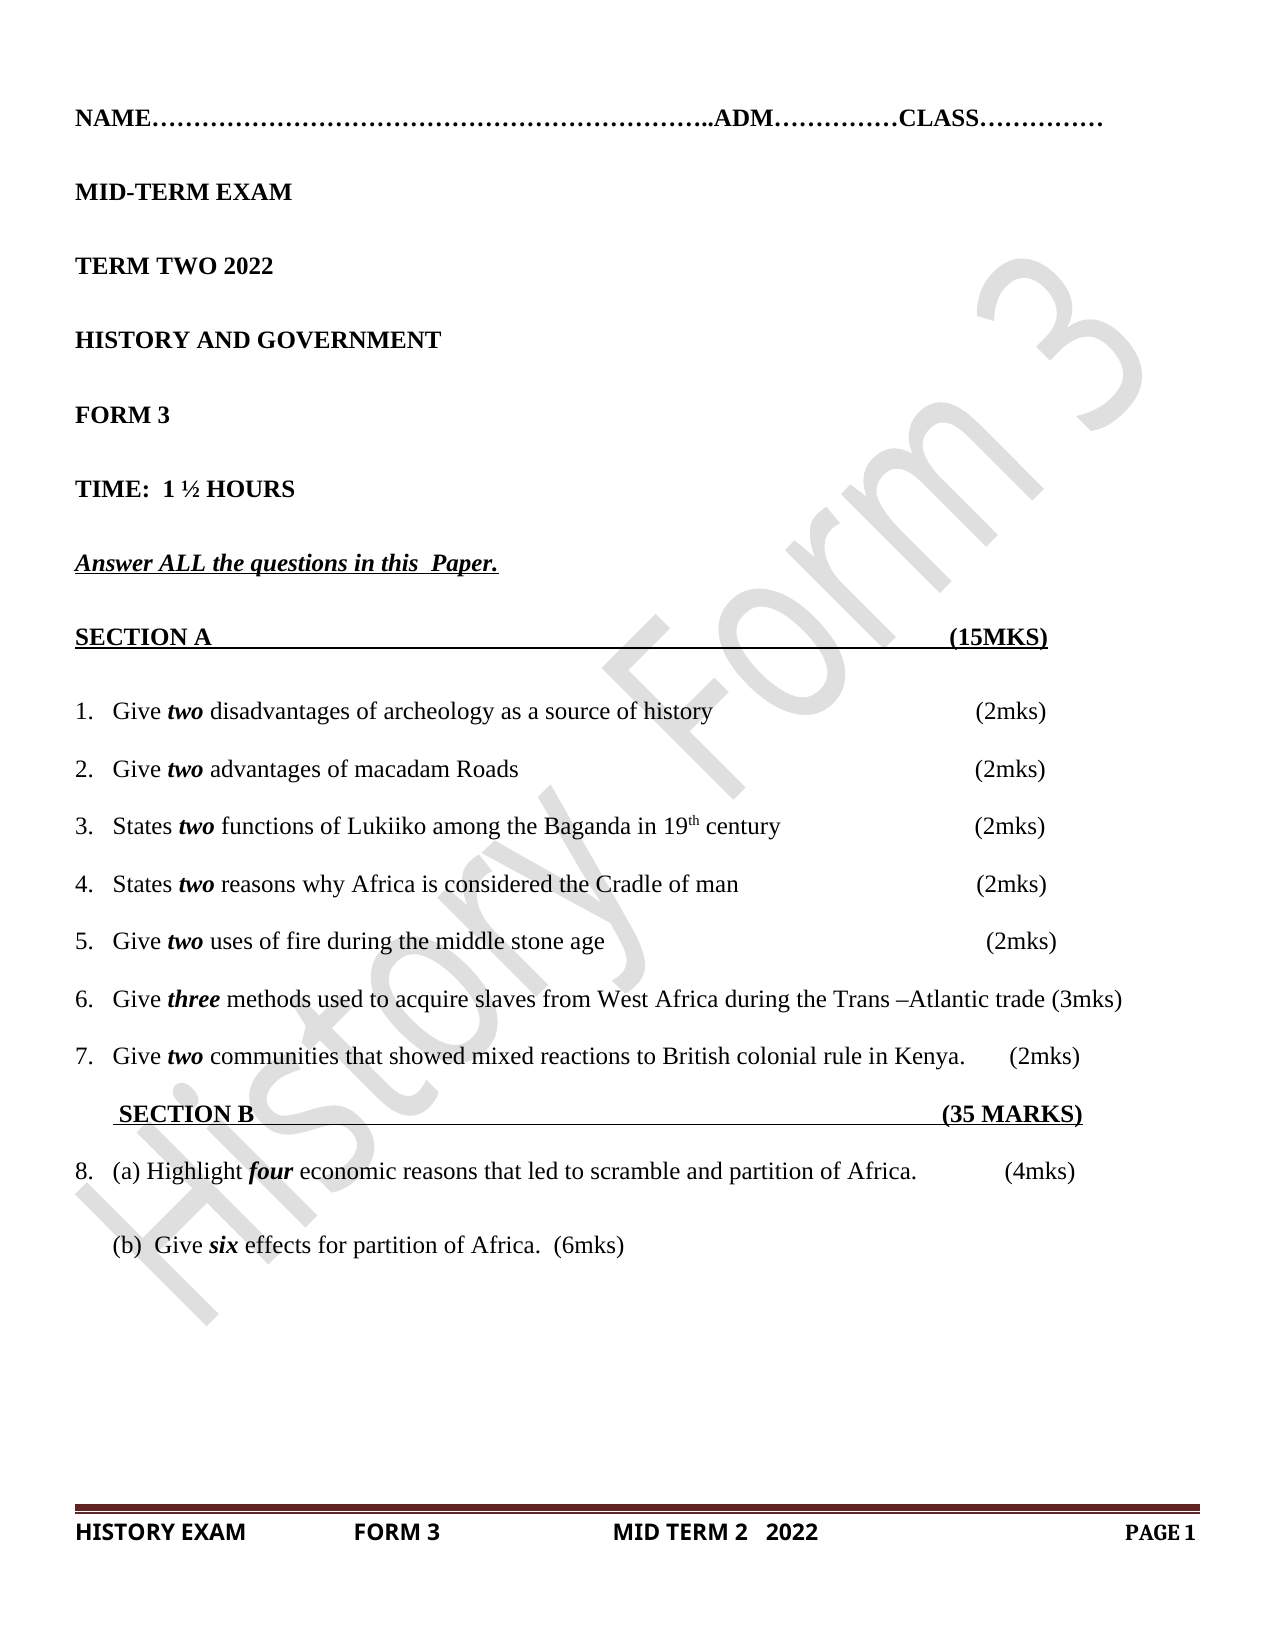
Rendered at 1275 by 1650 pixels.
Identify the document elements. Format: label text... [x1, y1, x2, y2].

list Give two uses of fire during the middle stone age (2mks) [75, 926, 1200, 955]
text (b) Give six effects for partition of Africa. (6mks) [75, 1231, 1200, 1259]
list (a) Highlight four economic reasons that led to scramble and partition of Africa. (4mks) [75, 1156, 1200, 1185]
text TERM TWO 2022 [75, 251, 1200, 280]
list Give two advantages of macadam Roads (2mks) [75, 754, 1200, 783]
text Answer ALL the questions in this Paper. [75, 548, 1200, 577]
list Give two disadvantages of archeology as a source of history (2mks) [75, 696, 1200, 725]
text HISTORY AND GOVERNMENT [75, 326, 1200, 354]
text TIME: 1 ½ HOURS [75, 474, 1200, 503]
list States two functions of Lukiiko among the Baganda in 19th century (2mks) [75, 811, 1200, 840]
list Give three methods used to acquire slaves from West Africa during the Trans –Atlantic trade (3mks) [75, 984, 1200, 1013]
text MID-TERM EXAM [75, 177, 1200, 206]
list Give two communities that showed mixed reactions to British colonial rule in Kenya. (2mks) [75, 1041, 1200, 1070]
text SECTION A (15MKS) [75, 622, 1200, 651]
list States two reasons why Africa is considered the Cradle of man (2mks) [75, 869, 1200, 898]
list SECTION B (35 MARKS) [112, 1099, 1200, 1128]
text FORM 3 [75, 400, 1200, 428]
text NAME…………………………………………………………..ADM……………CLASS…………… [75, 103, 1200, 132]
